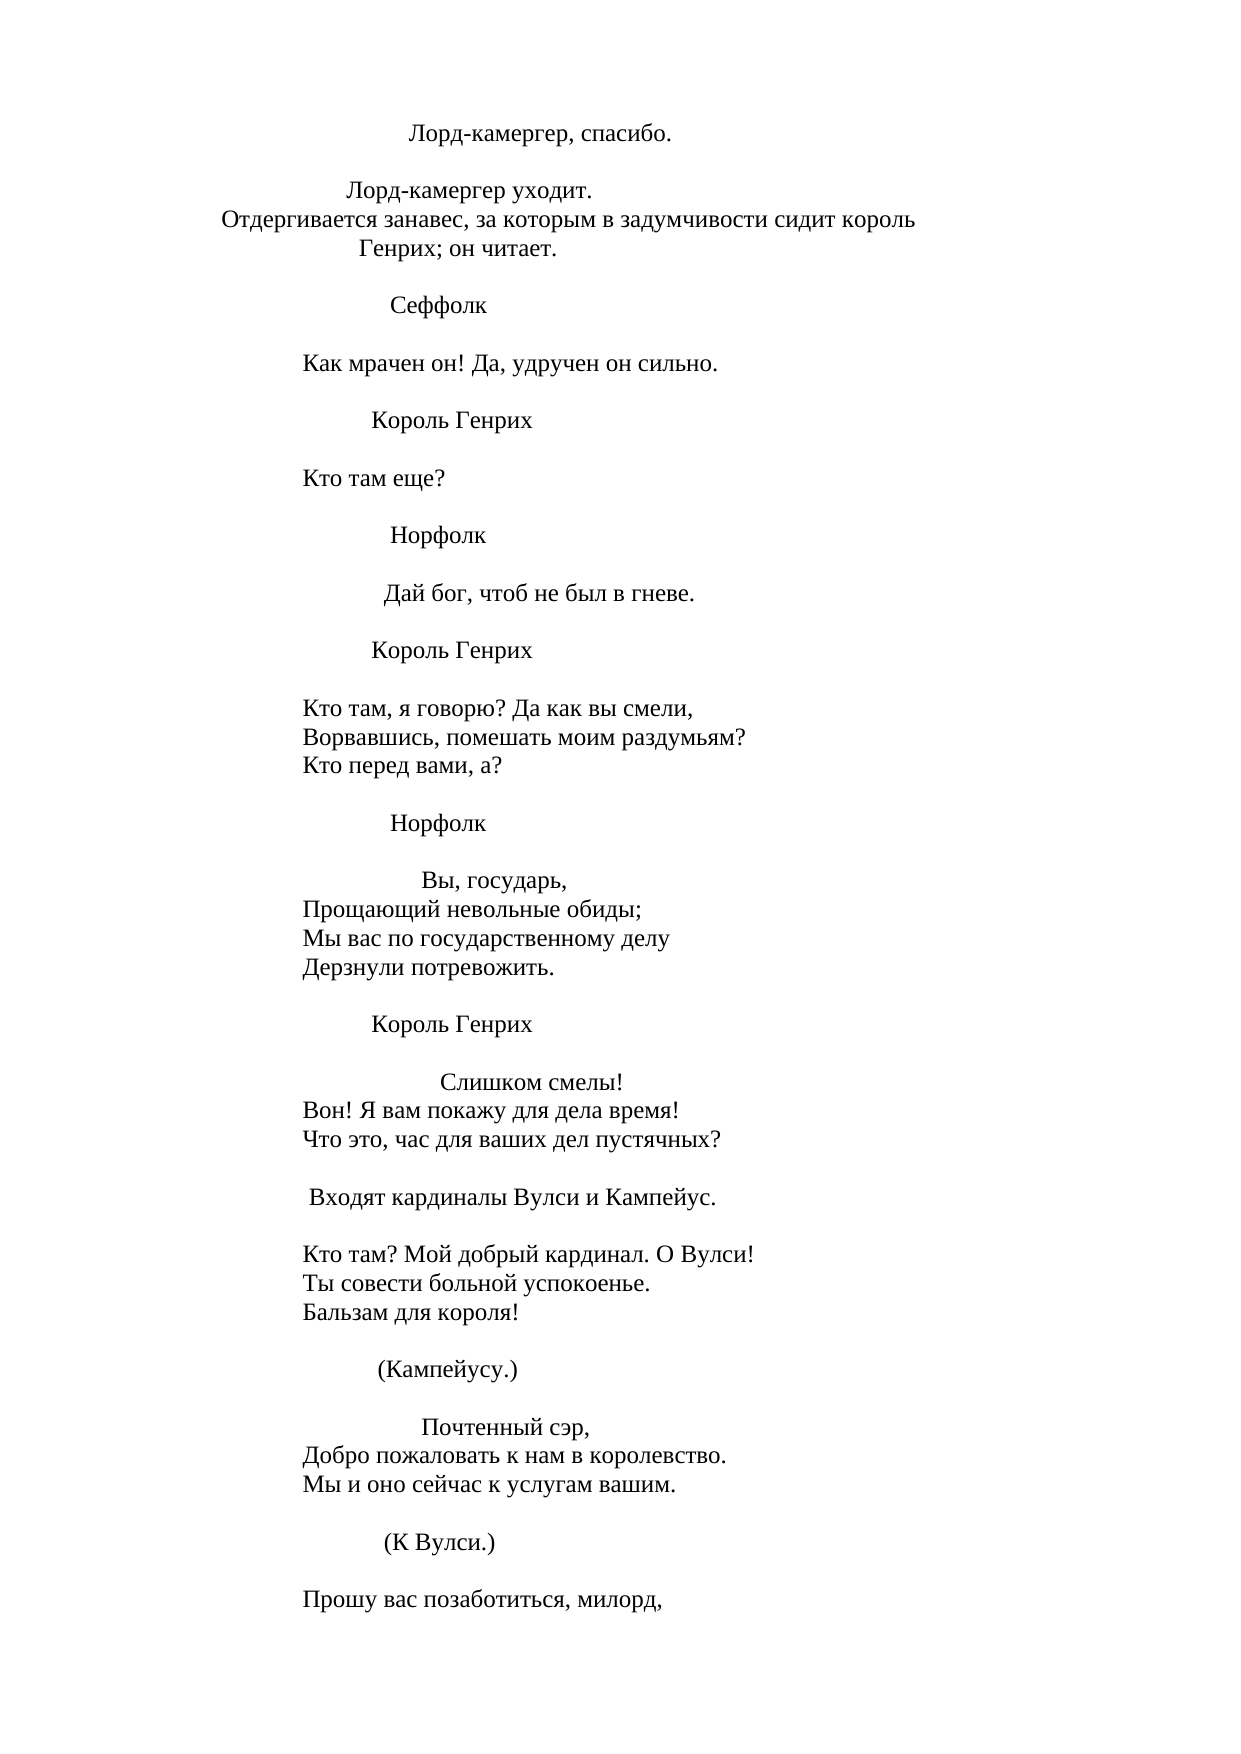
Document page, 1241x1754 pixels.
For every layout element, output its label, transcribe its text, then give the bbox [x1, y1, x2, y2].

text Что это, час для ваших дел пустячных? [177, 1124, 1152, 1153]
text Король Генрих [177, 636, 1152, 664]
text Прошу вас позаботиться, милорд, [177, 1584, 1152, 1613]
text Как мрачен он! Да, удручен он сильно. [177, 348, 1152, 377]
text Лорд-камергер уходит. [177, 176, 1152, 204]
text Король Генрих [177, 406, 1152, 434]
text Вон! Я вам покажу для дела время! [177, 1096, 1152, 1124]
text Лорд-камергер, спасибо. [177, 118, 1152, 147]
text Ворвавшись, помешать моим раздумьям? [177, 722, 1152, 751]
text Слишком смелы! [177, 1067, 1152, 1096]
text Дерзнули потревожить. [177, 952, 1152, 981]
text Почтенный сэр, [177, 1412, 1152, 1441]
text Норфолк [177, 521, 1152, 549]
text Кто перед вами, а? [177, 751, 1152, 779]
text Норфолк [177, 808, 1152, 837]
text Ты совести больной успокоенье. [177, 1268, 1152, 1297]
text Добро пожаловать к нам в королевство. [177, 1441, 1152, 1469]
text (К Вулси.) [177, 1527, 1152, 1556]
text Генрих; он читает. [177, 233, 1152, 262]
text Король Генрих [177, 1009, 1152, 1038]
text Кто там? Мой добрый кардинал. О Вулси! [177, 1239, 1152, 1268]
text Кто там, я говорю? Да как вы смели, [177, 693, 1152, 722]
text (Кампейусу.) [177, 1354, 1152, 1383]
text Входят кардиналы Вулси и Кампейус. [177, 1182, 1152, 1211]
text Бальзам для короля! [177, 1297, 1152, 1326]
text Кто там еще? [177, 463, 1152, 492]
text Дай бог, чтоб не был в гневе. [177, 578, 1152, 607]
text Сеффолк [177, 291, 1152, 319]
text Мы вас по государственному делу [177, 923, 1152, 952]
text Вы, государь, [177, 866, 1152, 894]
text Мы и оно сейчас к услугам вашим. [177, 1469, 1152, 1498]
text Прощающий невольные обиды; [177, 894, 1152, 923]
text Отдергивается занавес, за которым в задумчивости сидит король [177, 204, 1152, 233]
